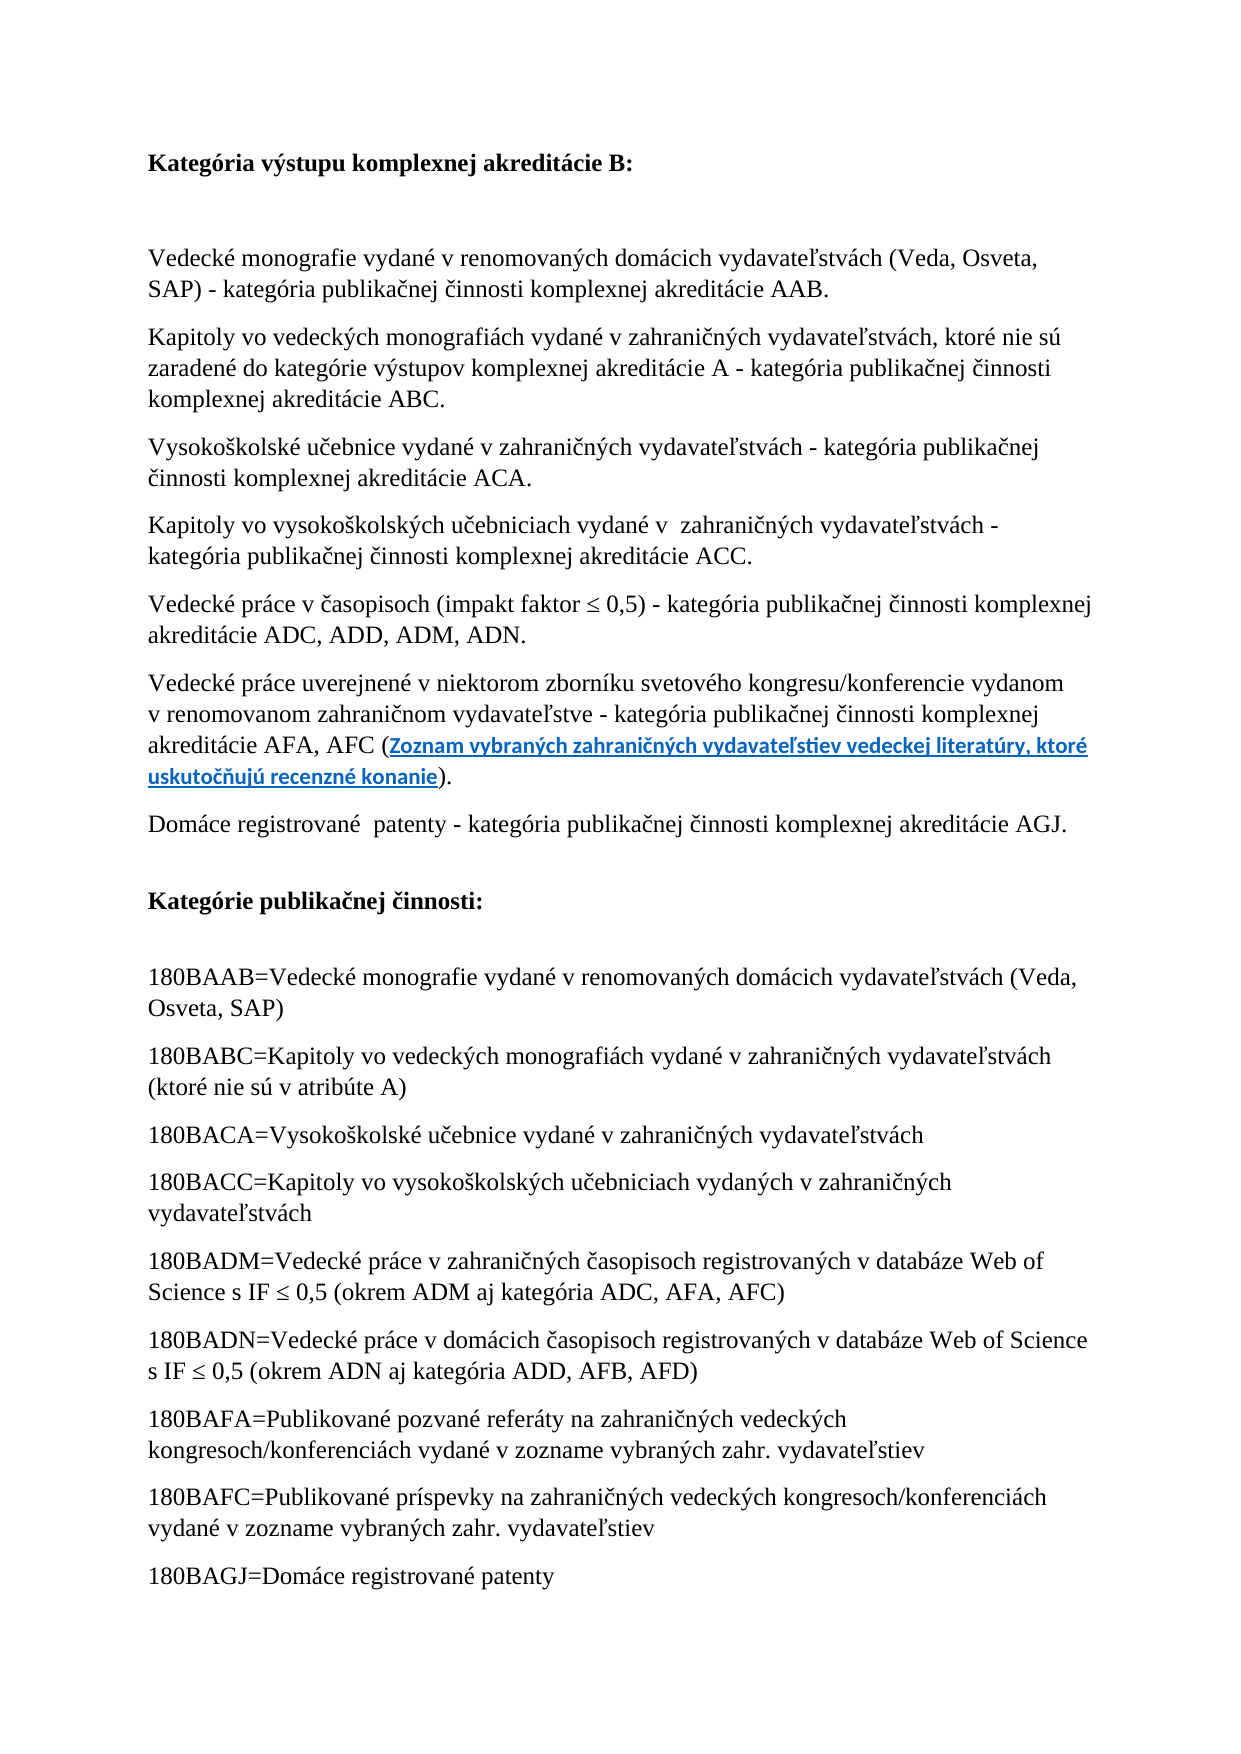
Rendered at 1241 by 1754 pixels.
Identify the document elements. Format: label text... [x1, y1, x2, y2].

text 180BADN=Vedecké práce v domácich časopisoch registrovaných v databáze Web of Science s IF ≤ 0,5 (okrem ADN aj kategória ADD, AFB, AFD) [148, 1325, 1093, 1385]
text 180BAFC=Publikované príspevky na zahraničných vedeckých kongresoch/konferenciách vydané v zozname vybraných zahr. vydavateľstiev [148, 1482, 1093, 1542]
text Vedecké práce v časopisoch (impakt faktor ≤ 0,5) - kategória publikačnej činnosti komplexnej akreditácie ADC, ADD, ADM, ADN. [148, 589, 1093, 649]
text 180BADM=Vedecké práce v zahraničných časopisoch registrovaných v databáze Web of Science s IF ≤ 0,5 (okrem ADM aj kategória ADC, AFA, AFC) [148, 1246, 1093, 1306]
text 180BACC=Kapitoly vo vysokoškolských učebniciach vydaných v zahraničných vydavateľstvách [148, 1167, 1093, 1227]
text Vedecké práce uverejnené v niektorom zborníku svetového kongresu/konferencie vydanom v renomovanom zahraničnom vydavateľstve - kategória publikačnej činnosti komplexnej akreditácie AFA, AFC (Zoznam vybraných zahraničných vydavateľstiev vedeckej literatúry, ktoré uskutočňujú recenzné konanie). [148, 668, 1093, 790]
text Vedecké monografie vydané v renomovaných domácich vydavateľstvách (Veda, Osveta, SAP) - kategória publikačnej činnosti komplexnej akreditácie AAB. [148, 243, 1093, 303]
text Kapitoly vo vedeckých monografiách vydané v zahraničných vydavateľstvách, ktoré nie sú zaradené do kategórie výstupov komplexnej akreditácie A - kategória publikačnej činnosti komplexnej akreditácie ABC. [148, 322, 1093, 413]
text Kategória výstupu komplexnej akreditácie B: [148, 148, 1093, 176]
text Domáce registrované patenty - kategória publikačnej činnosti komplexnej akreditácie AGJ. [148, 809, 1093, 838]
text 180BAAB=Vedecké monografie vydané v renomovaných domácich vydavateľstvách (Veda, Osveta, SAP) [148, 962, 1093, 1022]
text Kapitoly vo vysokoškolských učebniciach vydané v zahraničných vydavateľstvách - kategória publikačnej činnosti komplexnej akreditácie ACC. [148, 510, 1093, 570]
text Kategórie publikačnej činnosti: [148, 886, 1093, 914]
text Vysokoškolské učebnice vydané v zahraničných vydavateľstvách - kategória publikačnej činnosti komplexnej akreditácie ACA. [148, 432, 1093, 491]
text 180BAFA=Publikované pozvané referáty na zahraničných vedeckých kongresoch/konferenciách vydané v zozname vybraných zahr. vydavateľstiev [148, 1404, 1093, 1463]
text 180BABC=Kapitoly vo vedeckých monografiách vydané v zahraničných vydavateľstvách (ktoré nie sú v atribúte A) [148, 1041, 1093, 1101]
text 180BAGJ=Domáce registrované patenty [148, 1561, 1093, 1590]
text 180BACA=Vysokoškolské učebnice vydané v zahraničných vydavateľstvách [148, 1120, 1093, 1148]
